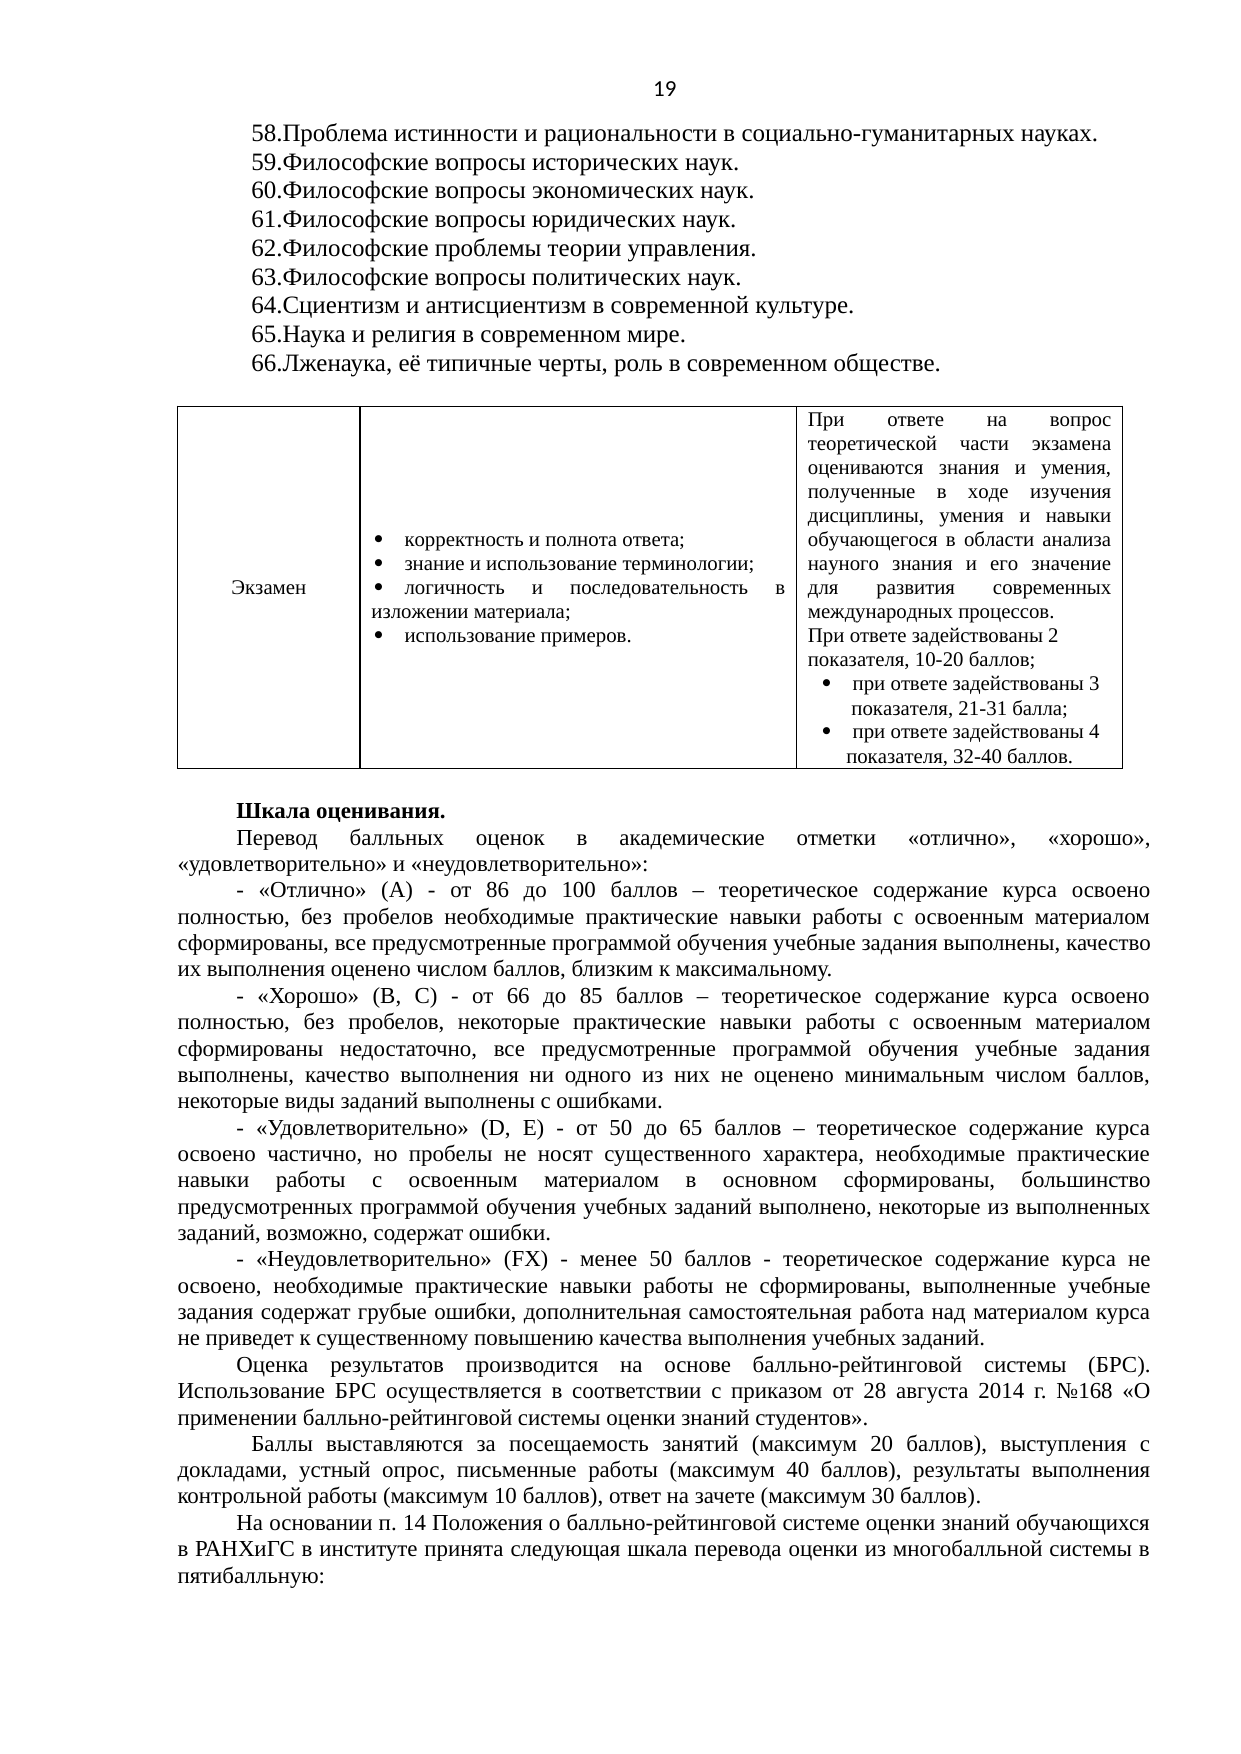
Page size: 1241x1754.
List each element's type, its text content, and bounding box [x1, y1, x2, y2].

text 60.Философские вопросы экономических наук. [177, 176, 1152, 204]
text Баллы выставляются за посещаемость занятий (максимум 20 баллов), выступления с докладами, устный опрос, письменные работы (максимум 40 баллов), результаты выполнения контрольной работы (максимум 10 баллов), ответ на зачете (максимум 30 баллов). [177, 1430, 1152, 1509]
text - «Неудовлетворительно» (FX) - менее 50 баллов - теоретическое содержание курса не освоено, необходимые практические навыки работы не сформированы, выполненные учебные задания содержат грубые ошибки, дополнительная самостоятельная работа над материалом курса не приведет к существенному повышению качества выполнения учебных заданий. [177, 1245, 1152, 1351]
text Оценка результатов производится на основе балльно-рейтинговой системы (БРС). Использование БРС осуществляется в соответствии с приказом от 28 августа 2014 г. №168 «О применении балльно-рейтинговой системы оценки знаний студентов». [177, 1351, 1152, 1430]
text 63.Философские вопросы политических наук. [177, 262, 1152, 291]
text 61.Философские вопросы юридических наук. [177, 204, 1152, 233]
text 58.Проблема истинности и рациональности в социально-гуманитарных науках. [177, 118, 1152, 147]
text 62.Философские проблемы теории управления. [177, 233, 1152, 262]
text - «Хорошо» (B, C) - от 66 до 85 баллов – теоретическое содержание курса освоено полностью, без пробелов, некоторые практические навыки работы с освоенным материалом сформированы недостаточно, все предусмотренные программой обучения учебные задания выполнены, качество выполнения ни одного из них не оценено минимальным числом баллов, некоторые виды заданий выполнены с ошибками. [177, 982, 1152, 1114]
text Перевод балльных оценок в академические отметки «отлично», «хорошо», «удовлетворительно» и «неудовлетворительно»: [177, 824, 1152, 876]
text 66.Лженаука, её типичные черты, роль в современном обществе. [177, 348, 1152, 377]
text На основании п. 14 Положения о балльно-рейтинговой системе оценки знаний обучающихся в РАНХиГС в институте принята следующая шкала перевода оценки из многобалльной системы в пятибалльную: [177, 1509, 1152, 1588]
text 59.Философские вопросы исторических наук. [177, 147, 1152, 176]
text 64.Сциентизм и антисциентизм в современной культуре. [177, 291, 1152, 319]
text Шкала оценивания. [177, 797, 1152, 824]
text - «Отлично» (A) - от 86 до 100 баллов – теоретическое содержание курса освоено полностью, без пробелов необходимые практические навыки работы с освоенным материалом сформированы, все предусмотренные программой обучения учебные задания выполнены, качество их выполнения оценено числом баллов, близким к максимальному. [177, 876, 1152, 982]
table_header При ответе на вопрос теоретической части экзамена оцениваются знания и умения, полученные в ходе изучения дисциплины, умения и навыки обучающегося в области анализа науного знания и его значение для развития современных международных процессов. При ответе задействованы 2 показателя, 10-20 баллов; при ответе задействованы 3 показателя, 21-31 балла; при ответе задействованы 4 показателя, 32-40 баллов. [797, 407, 1122, 768]
text - «Удовлетворительно» (D, E) - от 50 до 65 баллов – теоретическое содержание курса освоено частично, но пробелы не носят существенного характера, необходимые практические навыки работы с освоенным материалом в основном сформированы, большинство предусмотренных программой обучения учебных заданий выполнено, некоторые из выполненных заданий, возможно, содержат ошибки. [177, 1114, 1152, 1245]
table_header Экзамен [178, 407, 359, 768]
table_header корректность и полнота ответа; знание и использование терминологии; логичность и последовательность в изложении материала; использование примеров. [361, 407, 796, 768]
text 65.Наука и религия в современном мире. [177, 319, 1152, 348]
